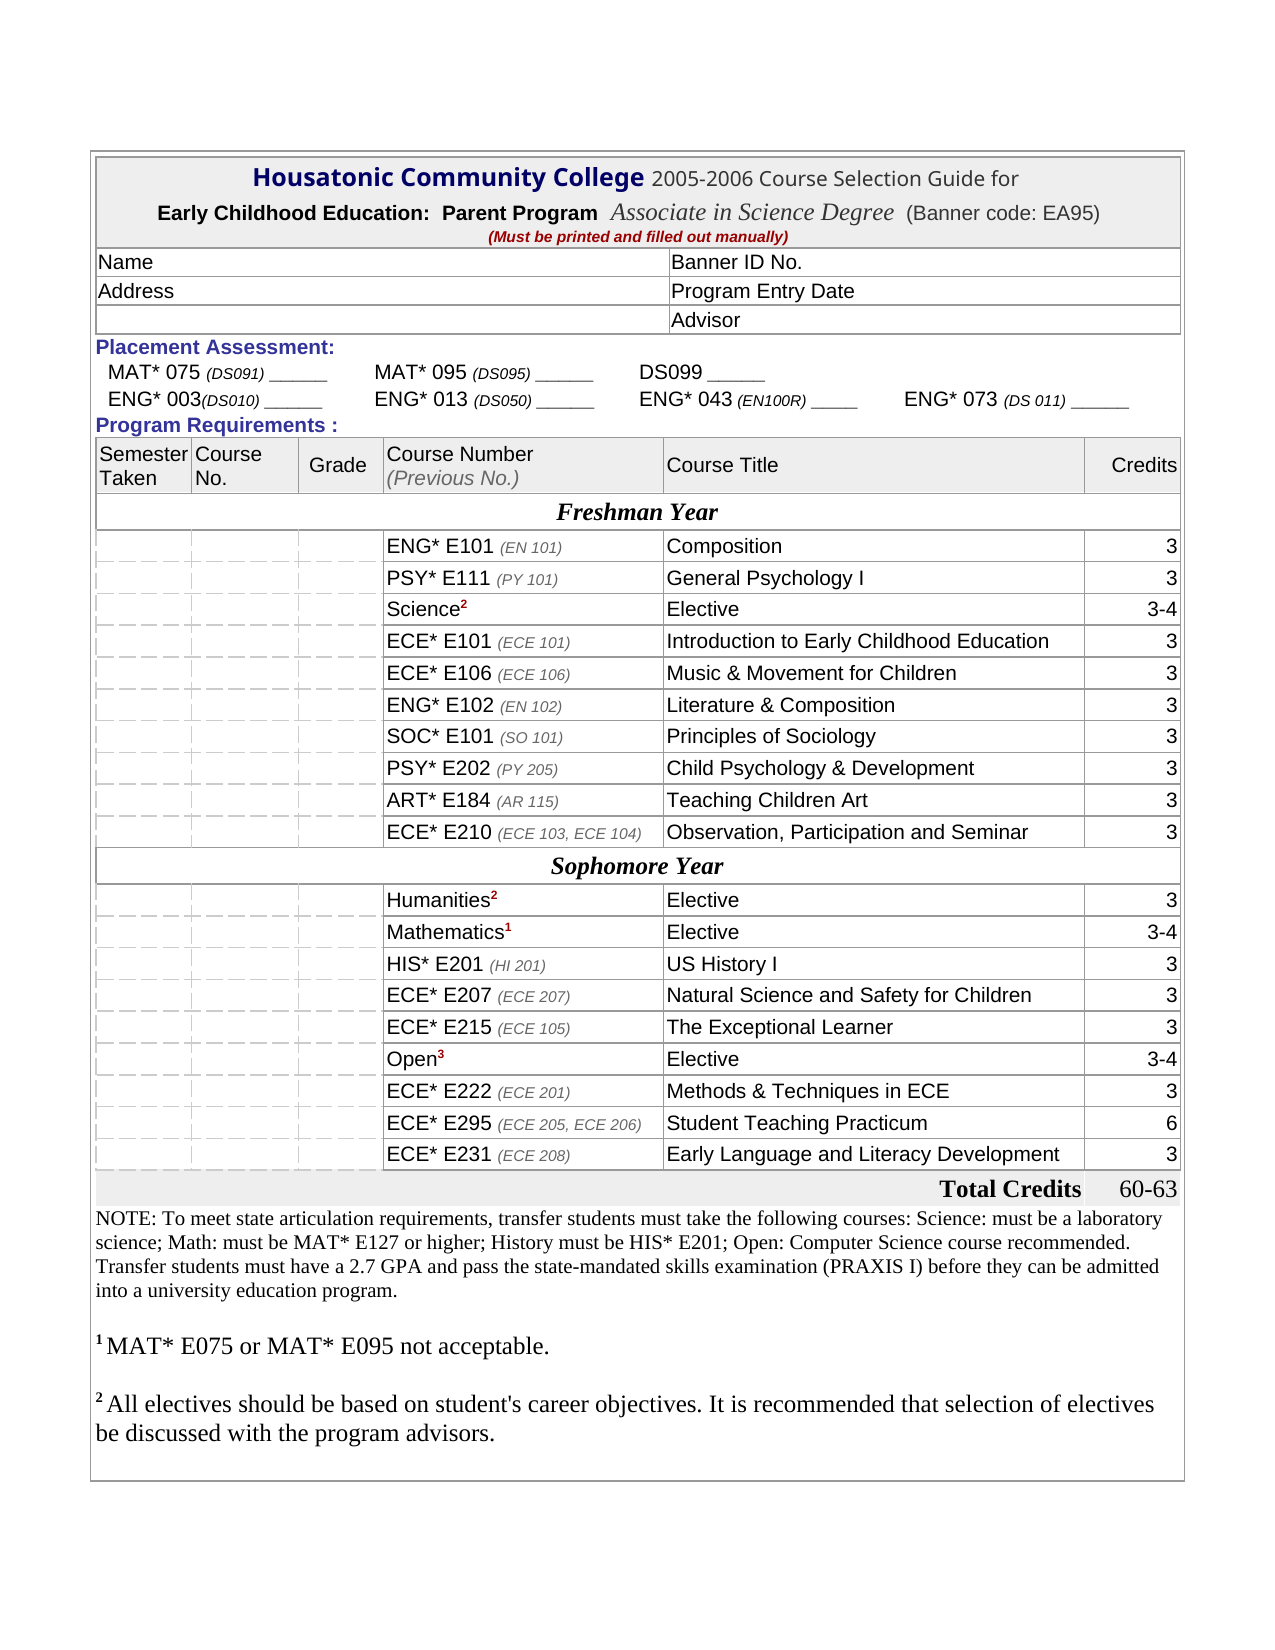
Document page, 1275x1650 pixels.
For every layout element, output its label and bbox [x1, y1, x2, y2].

table_header [91, 152, 1184, 1480]
